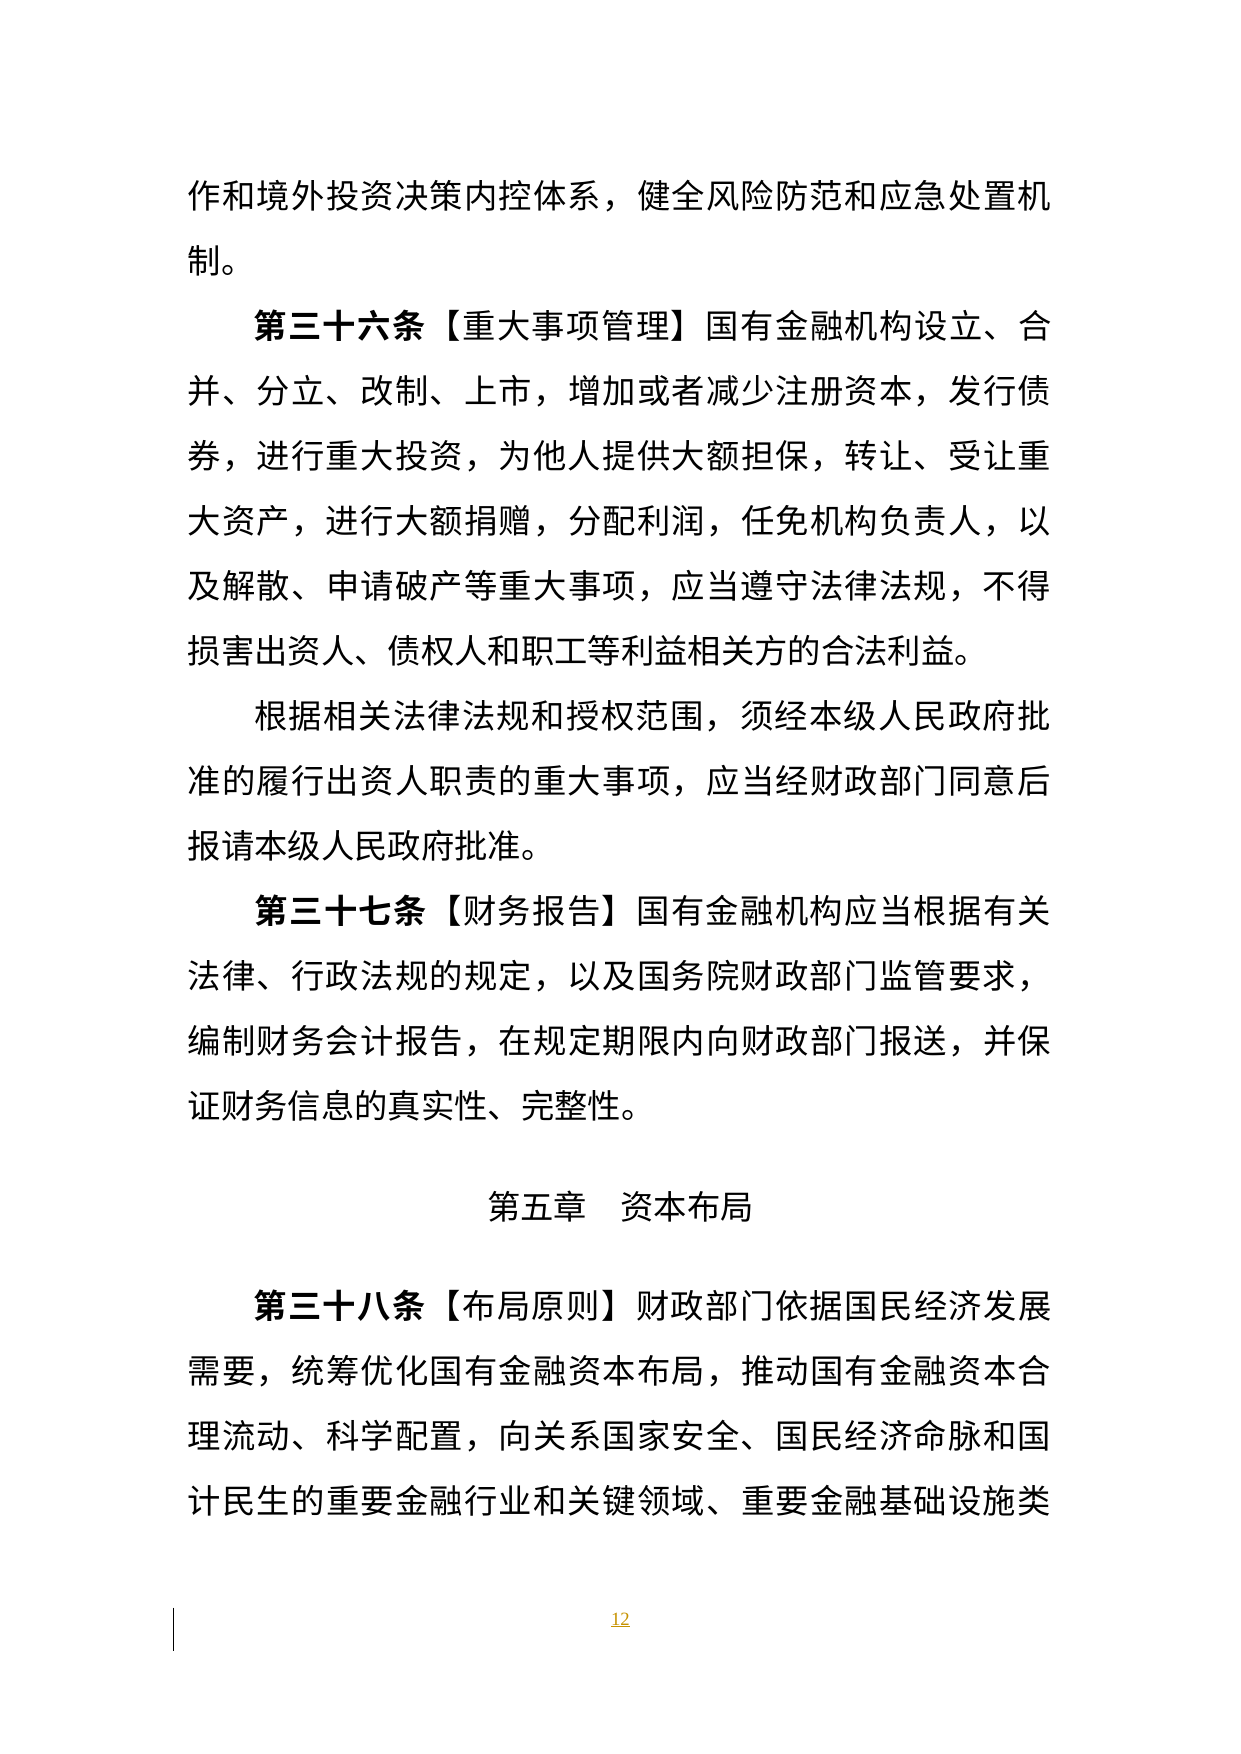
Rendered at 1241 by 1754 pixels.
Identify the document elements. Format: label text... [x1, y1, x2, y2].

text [187, 162, 1053, 292]
text 第三十六条【重大事项管理】国有金融机构设立、合并、分立、改制、上市，增加或者减少注册资本，发行债券，进行重大投资，为他人提供大额担保，转让、受让重大资产，进行大额捐赠，分配利润，任免机构负责人，以及解散、申请破产等重大事项，应当遵守法律法规，不得损害出资人、债权人和职工等利益相关方的合法利益。 [187, 292, 1053, 682]
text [187, 1272, 1053, 1532]
subtitle 第五章 资本布局 [187, 1172, 1053, 1237]
text 第三十七条【财务报告】国有金融机构应当根据有关法律、行政法规的规定，以及国务院财政部门监管要求，编制财务会计报告，在规定期限内向财政部门报送，并保证财务信息的真实性、完整性。 [187, 877, 1053, 1137]
text 根据相关法律法规和授权范围，须经本级人民政府批准的履行出资人职责的重大事项，应当经财政部门同意后，报请本级人民政府批准。 [187, 682, 1053, 877]
